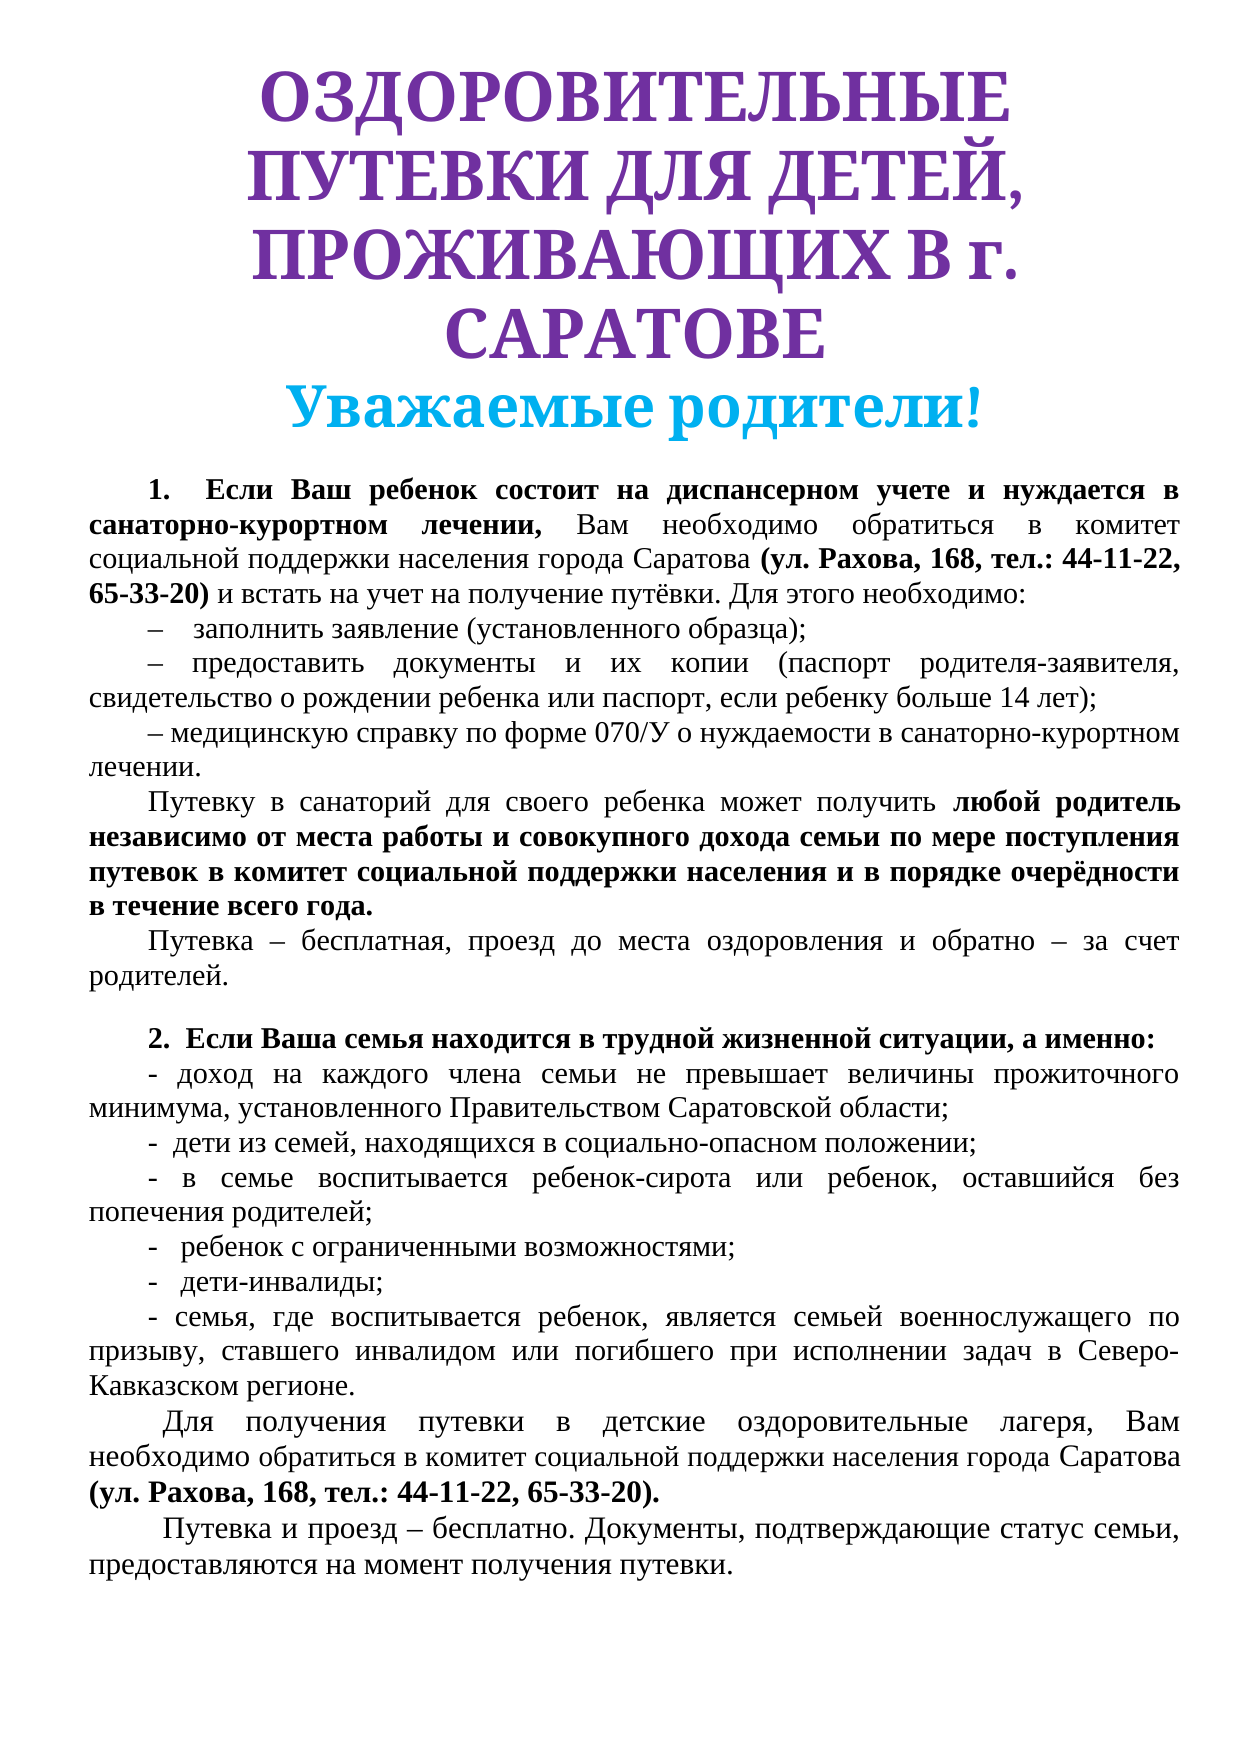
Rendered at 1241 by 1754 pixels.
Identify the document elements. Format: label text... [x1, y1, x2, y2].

text 2. Если Ваша семья находится в трудной жизненной ситуации, а именно: [89, 1020, 1181, 1055]
text - дети-инвалиды; [89, 1263, 1181, 1298]
text Путевка и проезд – бесплатно. Документы, подтверждающие статус семьи, предоставляются на момент получения путевки. [89, 1509, 1181, 1581]
text - дети из семей, находящихся в социально-опасном положении; [89, 1124, 1181, 1159]
text – медицинскую справку по форме 070/У о нуждаемости в санаторно-курортном лечении. [89, 714, 1181, 783]
text – предоставить документы и их копии (паспорт родителя-заявителя, свидетельство о рождении ребенка или паспорт, если ребенку больше 14 лет); [89, 644, 1181, 714]
text Путевку в санаторий для своего ребенка может получить любой родитель независимо от места работы и совокупного дохода семьи по мере поступления путевок в комитет социальной поддержки населения и в порядке очерёдности в течение всего года. [89, 783, 1181, 922]
text - в семье воспитывается ребенок-сирота или ребенок, оставшийся без попечения родителей; [89, 1159, 1181, 1228]
text ОЗДОРОВИТЕЛЬНЫЕ ПУТЕВКИ ДЛЯ ДЕТЕЙ, ПРОЖИВАЮЩИХ В г. САРАТОВЕ [89, 59, 1181, 375]
text 1. Если Ваш ребенок состоит на диспансерном учете и нуждается в санаторно-курортном лечении, Вам необходимо обратиться в комитет социальной поддержки населения города Саратова (ул. Рахова, 168, тел.: 44-11-22, 65-33-20) и встать на учет на получение путёвки. Для этого необходимо: [89, 471, 1181, 610]
text - ребенок с ограниченными возможностями; [89, 1228, 1181, 1263]
text Для получения путевки в детские оздоровительные лагеря, Вам необходимо обратиться в комитет социальной поддержки населения города Саратова (ул. Рахова, 168, тел.: 44-11-22, 65-33-20). [89, 1402, 1181, 1509]
text - семья, где воспитывается ребенок, является семьей военнослужащего по призыву, ставшего инвалидом или погибшего при исполнении задач в Северо-Кавказском регионе. [89, 1298, 1181, 1402]
text - доход на каждого члена семьи не превышает величины прожиточного минимума, установленного Правительством Саратовской области; [89, 1055, 1181, 1124]
text – заполнить заявление (установленного образца); [89, 610, 1181, 644]
text Путевка – бесплатная, проезд до места оздоровления и обратно – за счет родителей. [89, 922, 1181, 991]
text Уважаемые родители! [89, 375, 1181, 442]
